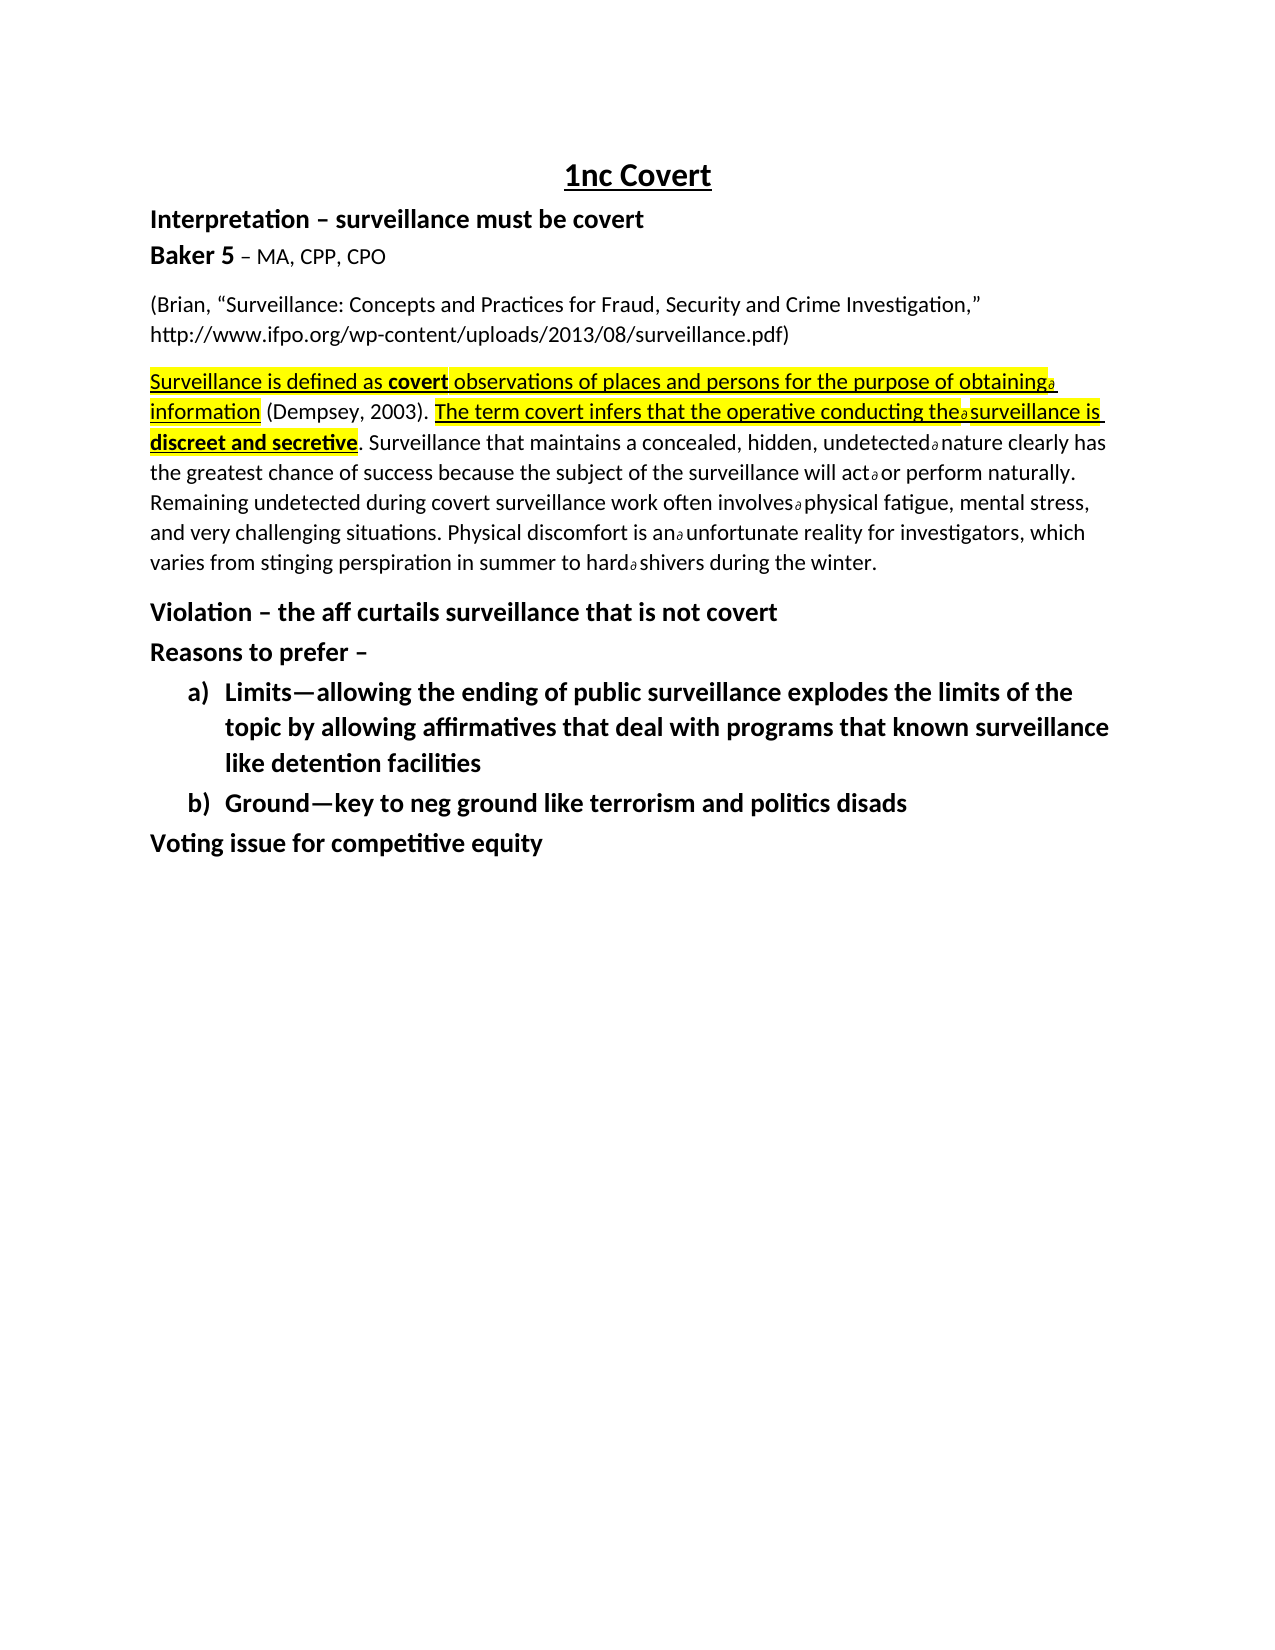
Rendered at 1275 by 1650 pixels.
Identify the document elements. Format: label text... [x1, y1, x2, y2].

subtitle Violation – the aff curtails surveillance that is not covert [150, 595, 1125, 628]
subtitle Voting issue for competitive equity [150, 826, 1125, 859]
text Surveillance is defined as covert observations of places and persons for the purpose of obtaining∂ information (Dempsey, 2003). The term covert infers that the operative conducting the∂ surveillance is discreet and secretive. Surveillance that maintains a concealed, hidden, undetected∂ nature clearly has the greatest chance of success because the subject of the surveillance will act∂ or perform naturally. Remaining undetected during covert surveillance work often involves∂ physical fatigue, mental stress, and very challenging situations. Physical discomfort is an∂ unfortunate reality for investigators, which varies from stinging perspiration in summer to hard∂ shivers during the winter. [150, 367, 1125, 577]
subtitle Interpretation – surveillance must be covert [150, 202, 1125, 235]
subtitle Limits—allowing the ending of public surveillance explodes the limits of the topic by allowing affirmatives that deal with programs that known surveillance like detention facilities [187, 675, 1125, 779]
text Baker 5 – MA, CPP, CPO [150, 238, 1125, 271]
text (Brian, “Surveillance: Concepts and Practices for Fraud, Security and Crime Investigation,” http://www.ifpo.org/wp-content/uploads/2013/08/surveillance.pdf) [150, 290, 1125, 348]
subtitle 1nc Covert [150, 154, 1125, 195]
subtitle Ground—key to neg ground like terrorism and politics disads [187, 786, 1125, 819]
subtitle Reasons to prefer – [150, 635, 1125, 668]
